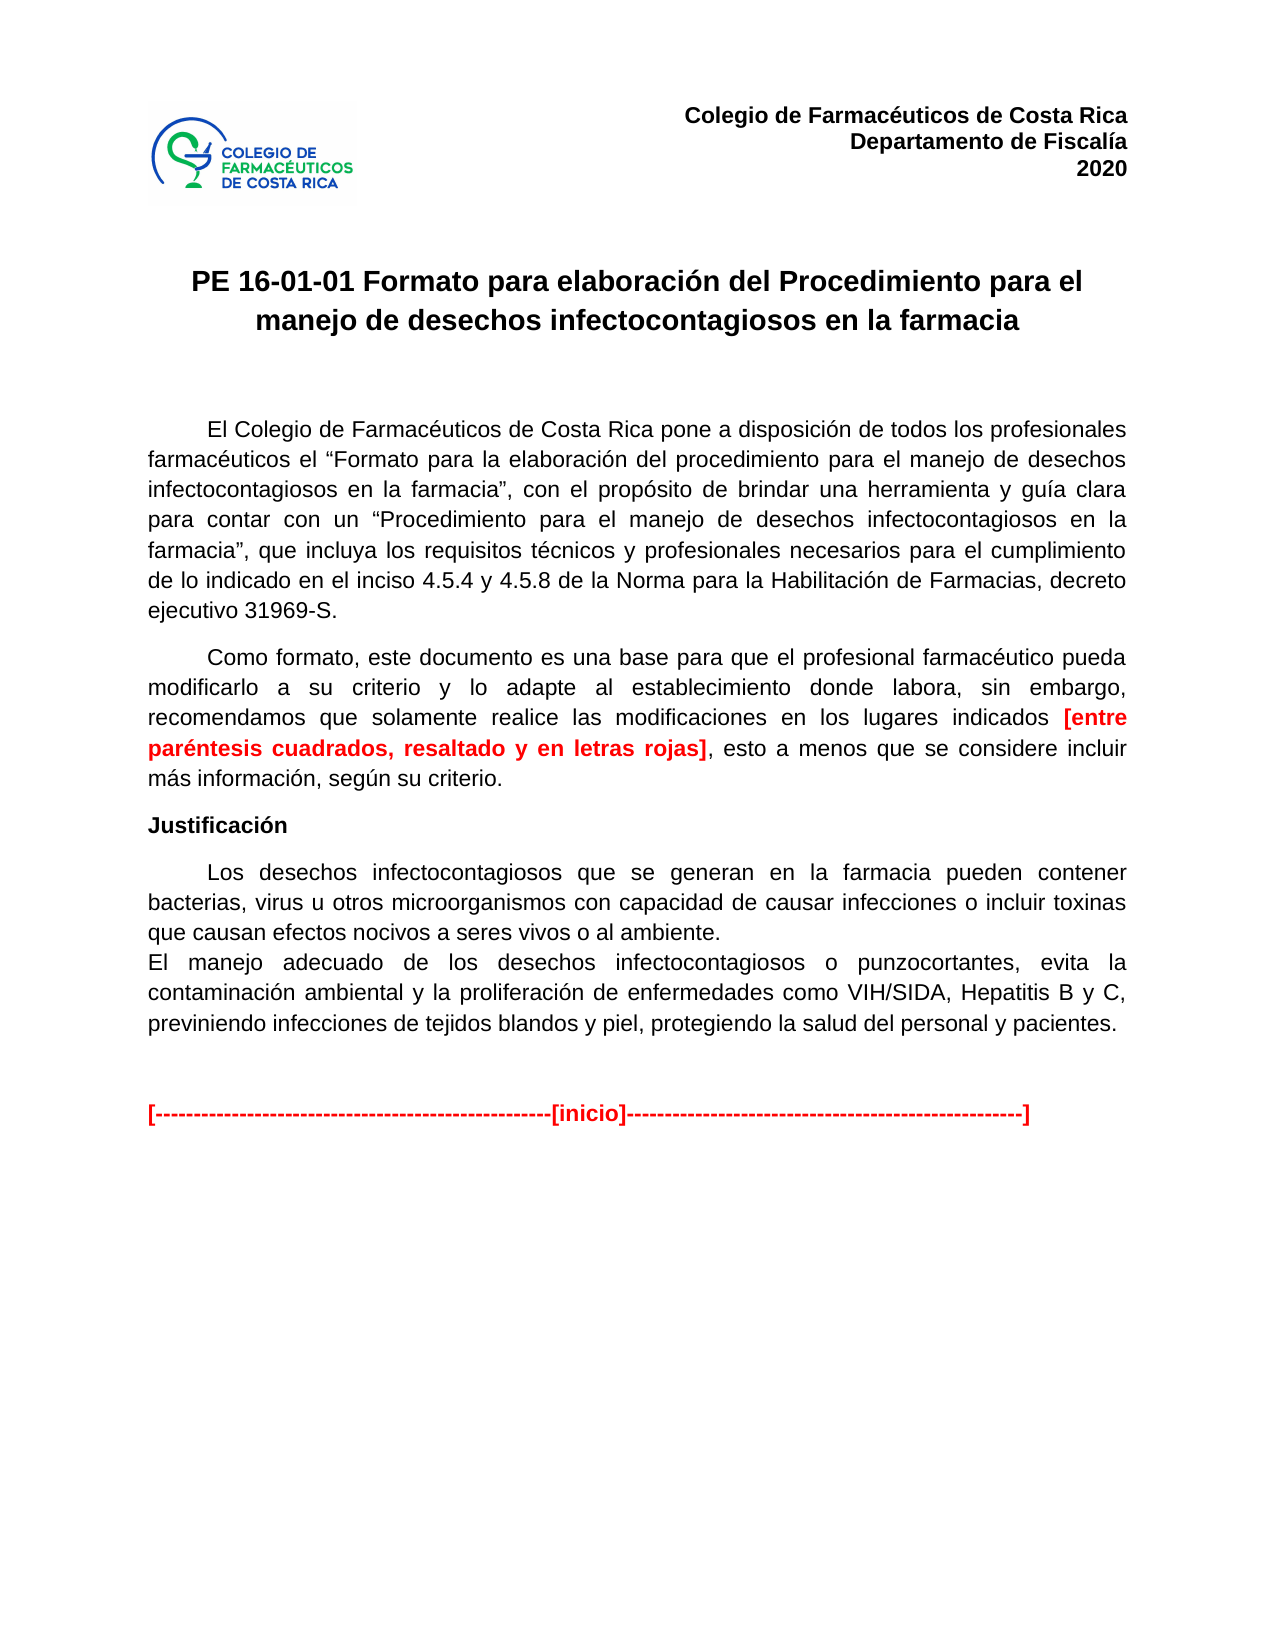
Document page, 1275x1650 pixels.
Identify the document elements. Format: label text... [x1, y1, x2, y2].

picture [147, 101, 357, 205]
text Justificación [148, 812, 1127, 838]
text Los desechos infectocontagiosos que se generan en la farmacia pueden contener bacterias, virus u otros microorganismos con capacidad de causar infecciones o incluir toxinas que causan efectos nocivos a seres vivos o al ambiente. [148, 858, 1127, 945]
text [----------------------------------------------------[inicio]----------------------------------------------------] [148, 1100, 1127, 1127]
text El manejo adecuado de los desechos infectocontagiosos o punzocortantes, evita la contaminación ambiental y la proliferación de enfermedades como VIH/SIDA, Hepatitis B y C, previniendo infecciones de tejidos blandos y piel, protegiendo la salud del personal y pacientes. [148, 949, 1127, 1036]
text PE 16-01-01 Formato para elaboración del Procedimiento para el manejo de desechos infectocontagiosos en la farmacia [148, 264, 1127, 336]
text El Colegio de Farmacéuticos de Costa Rica pone a disposición de todos los profesionales farmacéuticos el “Formato para la elaboración del procedimiento para el manejo de desechos infectocontagiosos en la farmacia”, con el propósito de brindar una herramienta y guía clara para contar con un “Procedimiento para el manejo de desechos infectocontagiosos en la farmacia”, que incluya los requisitos técnicos y profesionales necesarios para el cumplimiento de lo indicado en el inciso 4.5.4 y 4.5.8 de la Norma para la Habilitación de Farmacias, decreto ejecutivo 31969-S. [148, 416, 1127, 623]
text Como formato, este documento es una base para que el profesional farmacéutico pueda modificarlo a su criterio y lo adapte al establecimiento donde labora, sin embargo, recomendamos que solamente realice las modificaciones en los lugares indicados [entre paréntesis cuadrados, resaltado y en letras rojas], esto a menos que se considere incluir más información, según su criterio. [148, 644, 1127, 791]
